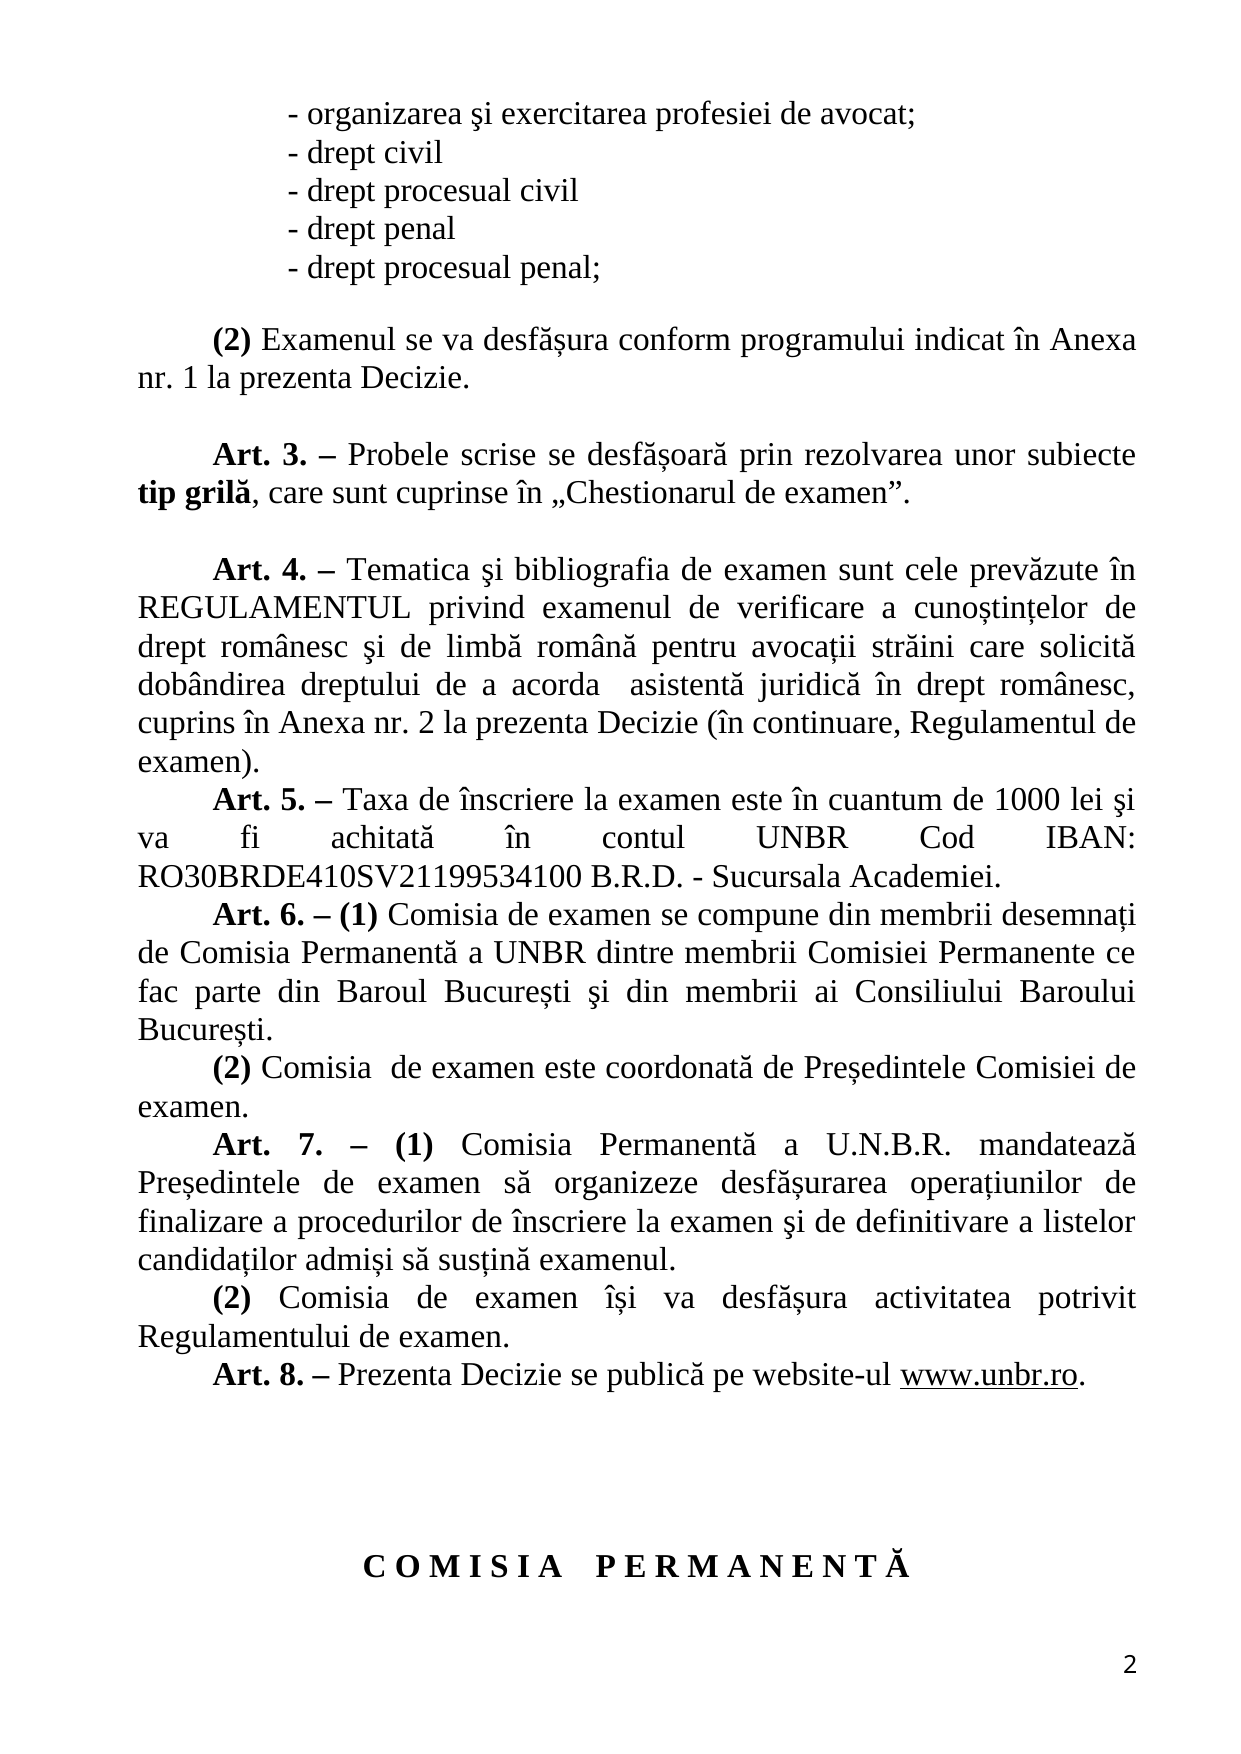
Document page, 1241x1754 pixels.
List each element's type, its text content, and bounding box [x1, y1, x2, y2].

text Art. 3. – Probele scrise se desfășoară prin rezolvarea unor subiecte tip grilă, care sunt cuprinse în „Chestionarul de examen”. [137, 434, 1137, 511]
text - drept procesual civil [250, 170, 1137, 209]
text - organizarea şi exercitarea profesiei de avocat; [137, 94, 1137, 132]
text Art. 8. – Prezenta Decizie se publică pe website-ul www.unbr.ro. [137, 1354, 1137, 1393]
text (2) Examenul se va desfășura conform programului indicat în Anexa nr. 1 la prezenta Decizie. [137, 319, 1137, 396]
text Art. 7. – (1) Comisia Permanentă a U.N.B.R. mandatează Președintele de examen să organizeze desfășurarea operațiunilor de finalizare a procedurilor de înscriere la examen şi de definitivare a listelor candidaților admiși să susțină examenul. [137, 1124, 1137, 1278]
text Art. 4. – Tematica şi bibliografia de examen sunt cele prevăzute în REGULAMENTUL privind examenul de verificare a cunoștințelor de drept românesc şi de limbă română pentru avocații străini care solicită dobândirea dreptului de a acorda asistentă juridică în drept românesc, cuprins în Anexa nr. 2 la prezenta Decizie (în continuare, Regulamentul de examen). [137, 549, 1137, 779]
text Art. 5. – Taxa de înscriere la examen este în cuantum de 1000 lei şi va fi achitată în contul UNBR Cod IBAN: RO30BRDE410SV21199534100 B.R.D. - Sucursala Academiei. [137, 779, 1137, 894]
text - drept penal [250, 209, 1137, 247]
text Art. 6. – (1) Comisia de examen se compune din membrii desemnați de Comisia Permanentă a UNBR dintre membrii Comisiei Permanente ce fac parte din Baroul București şi din membrii ai Consiliului Baroului București. [137, 894, 1137, 1048]
text (2) Comisia de examen este coordonată de Președintele Comisiei de examen. [137, 1048, 1137, 1124]
text - drept civil [250, 132, 1137, 170]
text (2) Comisia de examen își va desfășura activitatea potrivit Regulamentului de examen. [137, 1278, 1137, 1354]
text C O M I S I A P E R M A N E N T Ă [137, 1546, 1134, 1584]
text - drept procesual penal; [250, 247, 1137, 285]
